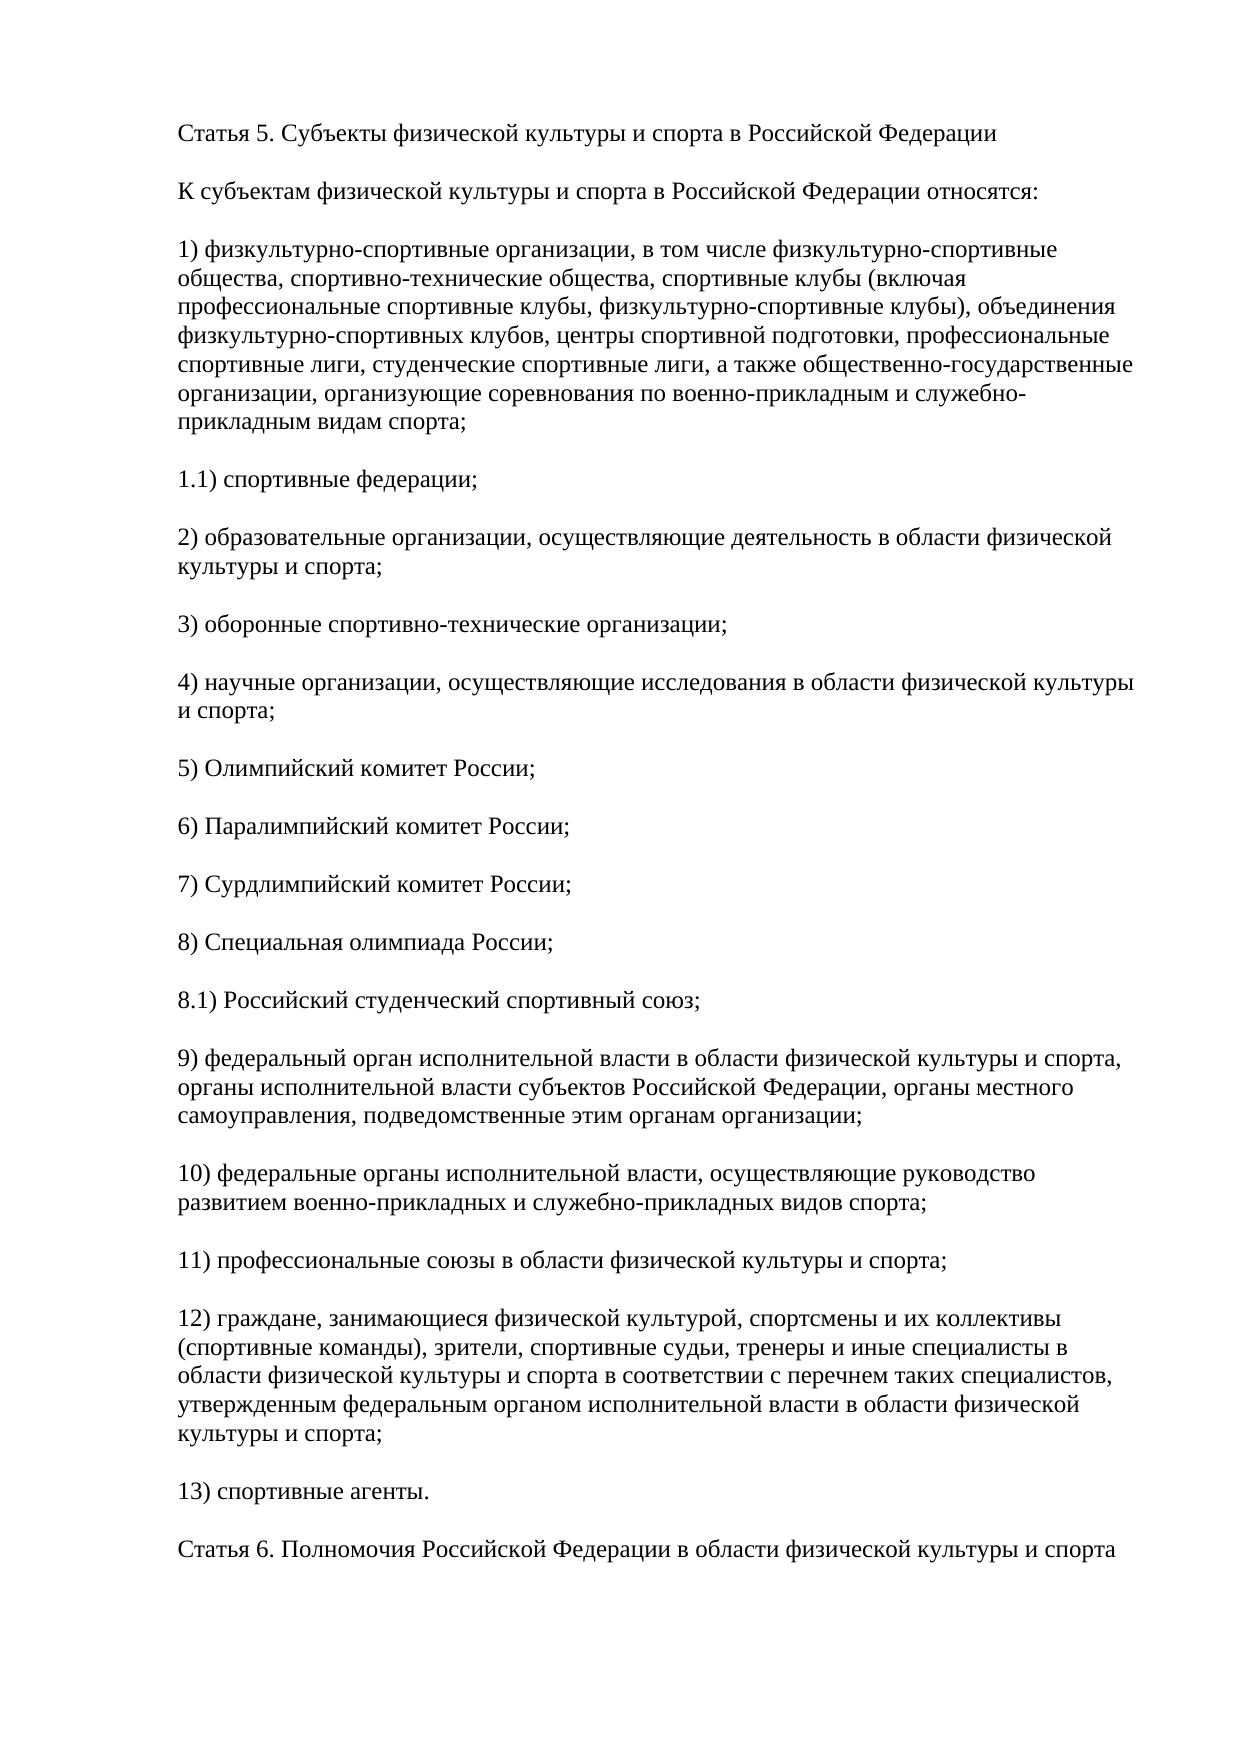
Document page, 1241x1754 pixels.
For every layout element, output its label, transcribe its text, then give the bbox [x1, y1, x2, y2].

text 3) оборонные спортивно-технические организации; [177, 609, 1152, 638]
text 11) профессиональные союзы в области физической культуры и спорта; [177, 1245, 1152, 1274]
text 7) Сурдлимпийский комитет России; [177, 869, 1152, 898]
text 2) образовательные организации, осуществляющие деятельность в области физической культуры и спорта; [177, 522, 1152, 580]
text 5) Олимпийский комитет России; [177, 753, 1152, 782]
text 9) федеральный орган исполнительной власти в области физической культуры и спорта, органы исполнительной власти субъектов Российской Федерации, органы местного самоуправления, подведомственные этим органам организации; [177, 1043, 1152, 1129]
text 8.1) Российский студенческий спортивный союз; [177, 985, 1152, 1014]
text 1) физкультурно-спортивные организации, в том числе физкультурно-спортивные общества, спортивно-технические общества, спортивные клубы (включая профессиональные спортивные клубы, физкультурно-спортивные клубы), объединения физкультурно-спортивных клубов, центры спортивной подготовки, профессиональные спортивные лиги, студенческие спортивные лиги, а также общественно-государственные организации, организующие соревнования по военно-прикладным и служебно-прикладным видам спорта; [177, 234, 1152, 435]
text Статья 6. Полномочия Российской Федерации в области физической культуры и спорта [177, 1534, 1152, 1563]
text 10) федеральные органы исполнительной власти, осуществляющие руководство развитием военно-прикладных и служебно-прикладных видов спорта; [177, 1158, 1152, 1216]
text 8) Специальная олимпиада России; [177, 927, 1152, 956]
text 12) граждане, занимающиеся физической культурой, спортсмены и их коллективы (спортивные команды), зрители, спортивные судьи, тренеры и иные специалисты в области физической культуры и спорта в соответствии с перечнем таких специалистов, утвержденным федеральным органом исполнительной власти в области физической культуры и спорта; [177, 1303, 1152, 1447]
text К субъектам физической культуры и спорта в Российской Федерации относятся: [177, 176, 1152, 205]
text 1.1) спортивные федерации; [177, 464, 1152, 493]
text 13) спортивные агенты. [177, 1476, 1152, 1505]
text 4) научные организации, осуществляющие исследования в области физической культуры и спорта; [177, 667, 1152, 724]
text 6) Паралимпийский комитет России; [177, 811, 1152, 840]
text Статья 5. Субъекты физической культуры и спорта в Российской Федерации [177, 118, 1152, 147]
